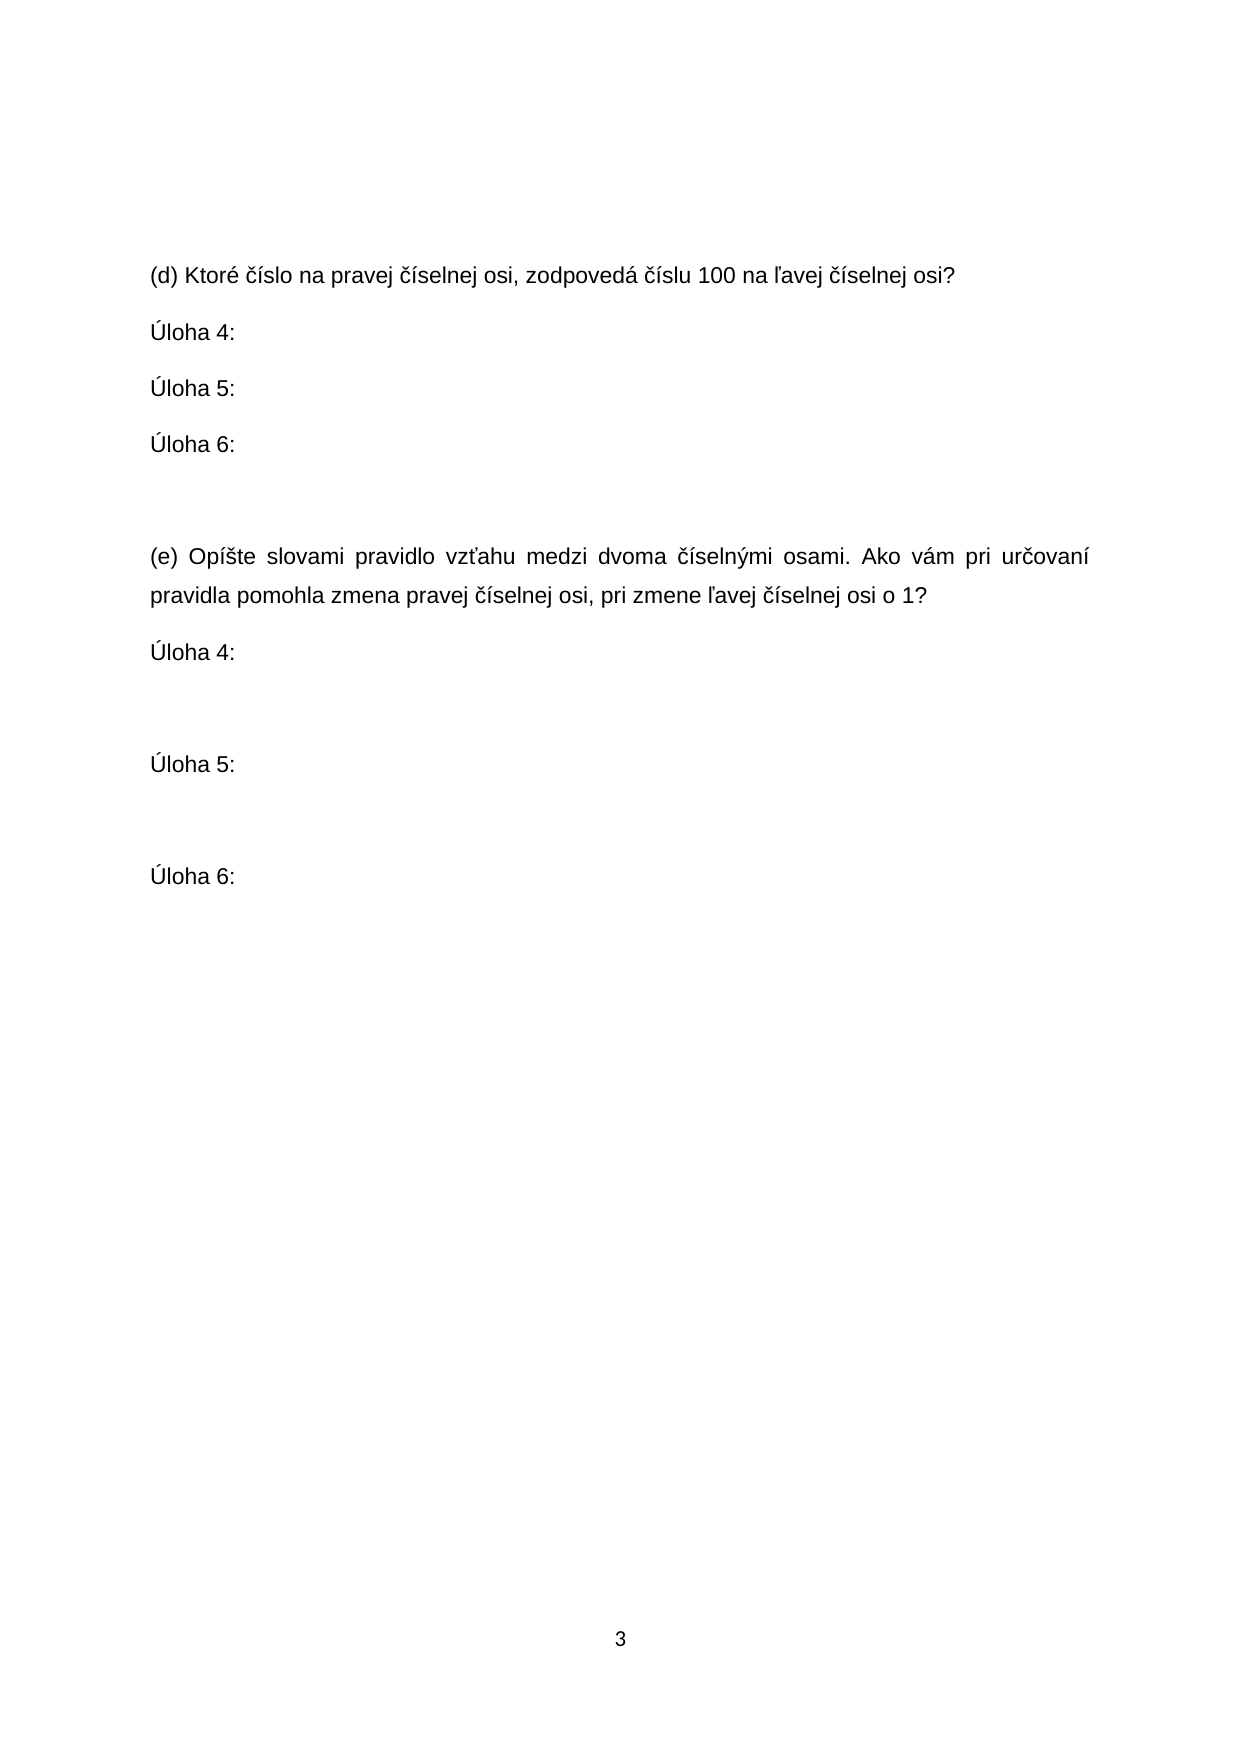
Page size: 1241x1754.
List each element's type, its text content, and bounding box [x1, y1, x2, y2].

text Úloha 6: [150, 431, 1090, 457]
text Úloha 4: [150, 639, 1090, 665]
text (e) Opíšte slovami pravidlo vzťahu medzi dvoma číselnými osami. Ako vám pri určovaní pravidla pomohla zmena pravej číselnej osi, pri zmene ľavej číselnej osi o 1? [150, 543, 1090, 609]
text Úloha 4: [150, 318, 1090, 345]
text Úloha 5: [150, 374, 1090, 401]
text (d) Ktoré číslo na pravej číselnej osi, zodpovedá číslu 100 na ľavej číselnej osi? [150, 262, 1090, 289]
text Úloha 6: [150, 863, 1090, 889]
text Úloha 5: [150, 751, 1090, 777]
